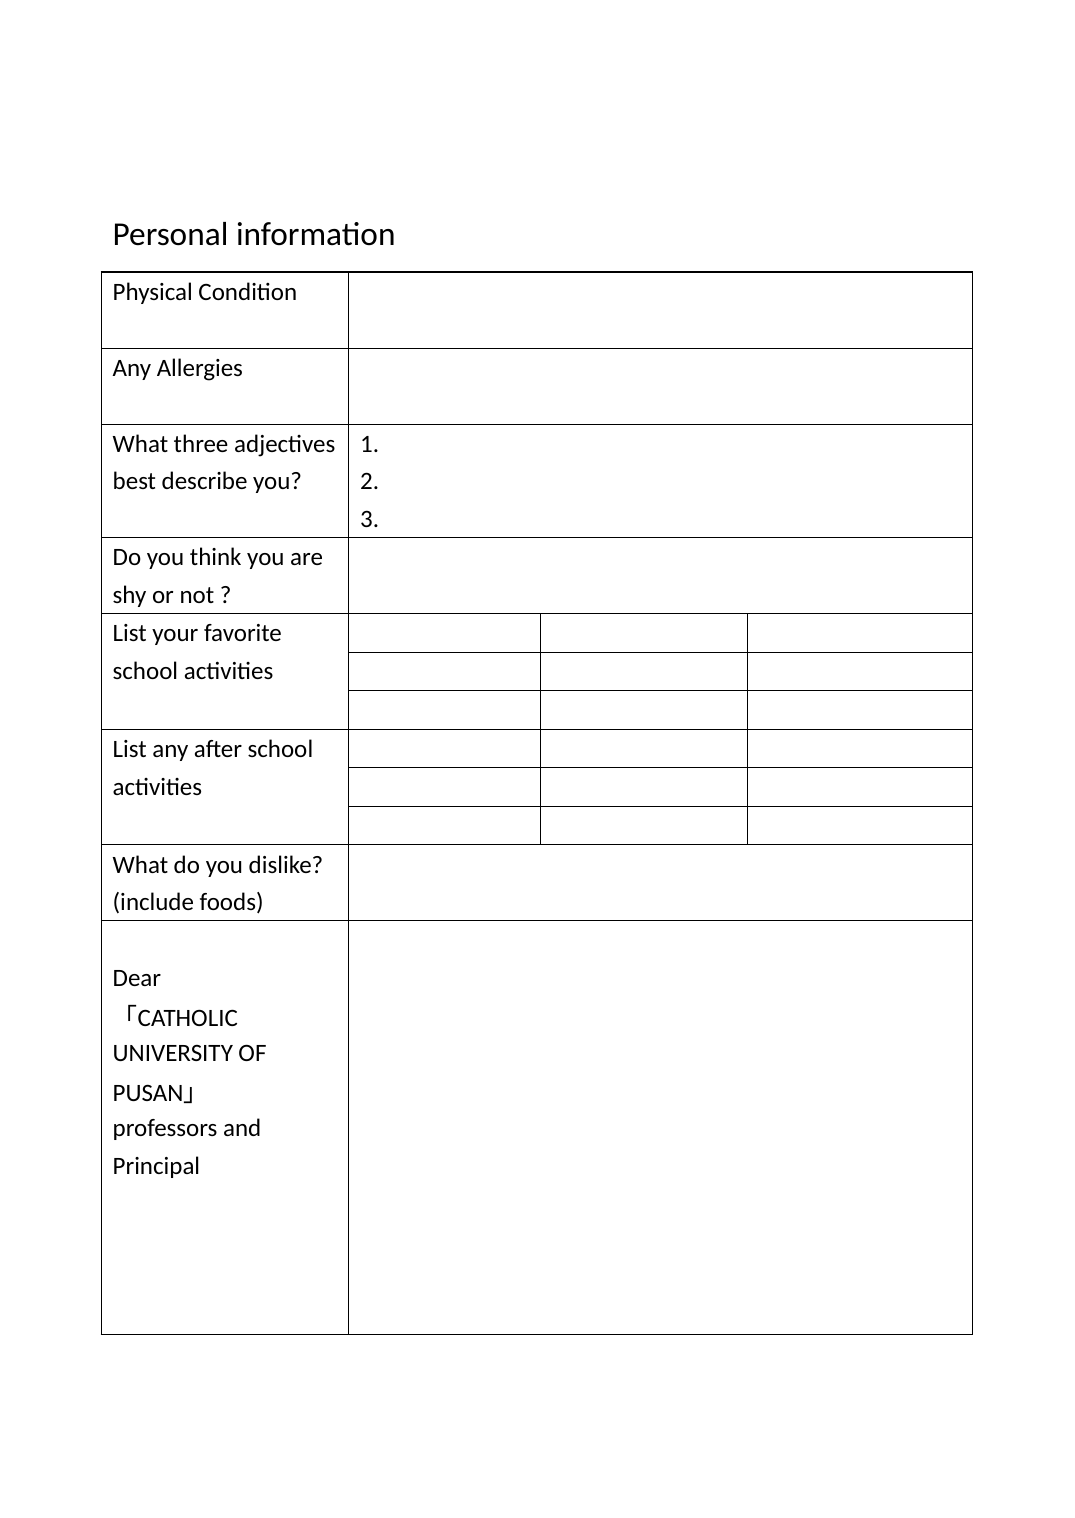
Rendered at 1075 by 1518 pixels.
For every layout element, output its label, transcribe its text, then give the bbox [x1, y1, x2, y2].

table_cell 1. 2. 3. [349, 425, 972, 537]
table_cell Any Allergies [102, 349, 348, 423]
table_cell [541, 768, 747, 806]
table_cell [349, 807, 540, 844]
table_cell [748, 653, 972, 690]
table_cell [349, 768, 540, 806]
table_cell [541, 653, 747, 690]
table_cell [349, 349, 972, 423]
table_cell [541, 614, 747, 652]
text Personal information [112, 196, 962, 271]
table_cell [748, 768, 972, 806]
table_cell [349, 653, 540, 690]
table_cell [349, 538, 972, 613]
table_cell [748, 807, 972, 844]
table_cell [541, 807, 747, 844]
table_header Physical Condition [102, 273, 348, 347]
table_cell What three adjectives best describe you? [102, 425, 348, 537]
table_cell [349, 845, 972, 920]
table_cell [349, 921, 972, 1334]
table_cell List your favorite school activities [102, 614, 348, 729]
table_cell [349, 614, 540, 652]
table_cell Do you think you are shy or not ? [102, 538, 348, 613]
table_cell [541, 691, 747, 729]
table_cell [349, 691, 540, 729]
table_cell [748, 730, 972, 767]
table_cell Dear 「CATHOLIC UNIVERSITY OF PUSAN」 professors and Principal [102, 921, 348, 1334]
table_cell [349, 730, 540, 767]
table_cell [541, 730, 747, 767]
table_cell [748, 614, 972, 652]
table_header [349, 273, 972, 347]
table_cell What do you dislike? (include foods) [102, 845, 348, 920]
table_cell [748, 691, 972, 729]
table_cell List any after school activities [102, 730, 348, 844]
